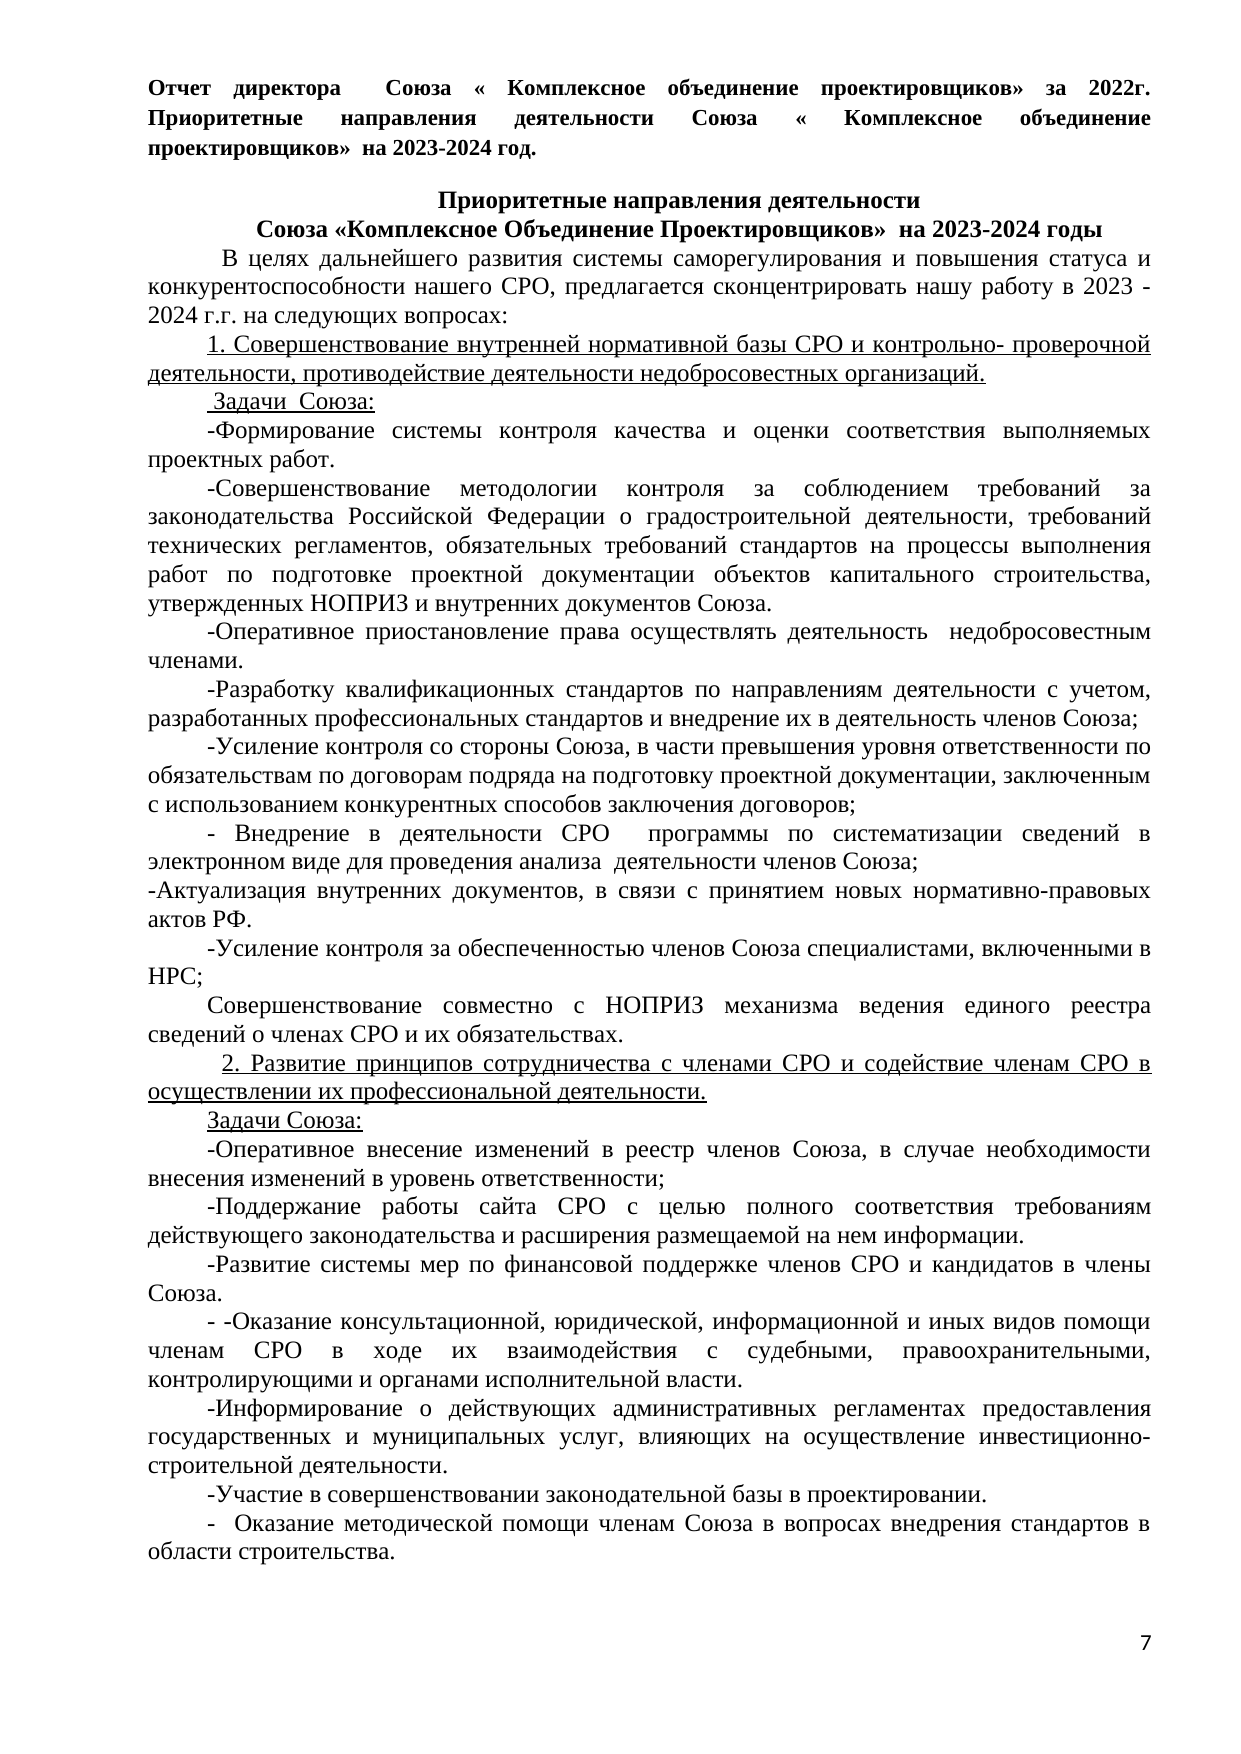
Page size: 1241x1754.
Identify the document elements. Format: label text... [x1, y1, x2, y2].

text -Формирование системы контроля качества и оценки соответствия выполняемых проектных работ. [148, 415, 1152, 473]
text -Оперативное внесение изменений в реестр членов Союза, в случае необходимости внесения изменений в уровень ответственности; [148, 1134, 1152, 1191]
text Задачи Союза: [148, 386, 1152, 415]
text Задачи Союза: [148, 1105, 1152, 1134]
text Союза «Комплексное Объединение Проектировщиков» на 2023-2024 годы [148, 214, 1152, 243]
text -Поддержание работы сайта СРО с целью полного соответствия требованиям действующего законодательства и расширения размещаемой на нем информации. [148, 1191, 1152, 1249]
text -Участие в совершенствовании законодательной базы в проектировании. [148, 1479, 1152, 1508]
text -Актуализация внутренних документов, в связи с принятием новых нормативно-правовых актов РФ. [148, 875, 1152, 933]
text -Оперативное приостановление права осуществлять деятельность недобросовестным членами. [148, 616, 1152, 674]
text 2. Развитие принципов сотрудничества с членами СРО и содействие членам СРО в осуществлении их профессиональной деятельности. [148, 1048, 1152, 1105]
text - -Оказание консультационной, юридической, информационной и иных видов помощи членам СРО в ходе их взаимодействия с судебными, правоохранительными, контролирующими и органами исполнительной власти. [148, 1306, 1152, 1393]
text -Усиление контроля за обеспеченностью членов Союза специалистами, включенными в НРС; [148, 933, 1152, 990]
text -Развитие системы мер по финансовой поддержке членов СРО и кандидатов в члены Союза. [148, 1249, 1152, 1306]
text -Информирование о действующих административных регламентах предоставления государственных и муниципальных услуг, влияющих на осуществление инвестиционно-строительной деятельности. [148, 1393, 1152, 1479]
text Приоритетные направления деятельности [148, 185, 1152, 214]
text -Совершенствование методологии контроля за соблюдением требований за законодательства Российской Федерации о градостроительной деятельности, требований технических регламентов, обязательных требований стандартов на процессы выполнения работ по подготовке проектной документации объектов капитального строительства, утвержденных НОПРИЗ и внутренних документов Союза. [148, 473, 1152, 616]
text В целях дальнейшего развития системы саморегулирования и повышения статуса и конкурентоспособности нашего СРО, предлагается сконцентрировать нашу работу в 2023 -2024 г.г. на следующих вопросах: [148, 243, 1152, 329]
text 1. Совершенствование внутренней нормативной базы СРО и контрольно- проверочной деятельности, противодействие деятельности недобросовестных организаций. [148, 329, 1152, 386]
text Совершенствование совместно с НОПРИЗ механизма ведения единого реестра сведений о членах СРО и их обязательствах. [148, 990, 1152, 1048]
text -Усиление контроля со стороны Союза, в части превышения уровня ответственности по обязательствам по договорам подряда на подготовку проектной документации, заключенным с использованием конкурентных способов заключения договоров; [148, 731, 1152, 818]
text - Внедрение в деятельности СРО программы по систематизации сведений в электронном виде для проведения анализа деятельности членов Союза; [148, 818, 1152, 875]
text -Разработку квалификационных стандартов по направлениям деятельности с учетом, разработанных профессиональных стандартов и внедрение их в деятельность членов Союза; [148, 674, 1152, 731]
text - Оказание методической помощи членам Союза в вопросах внедрения стандартов в области строительства. [148, 1508, 1152, 1565]
